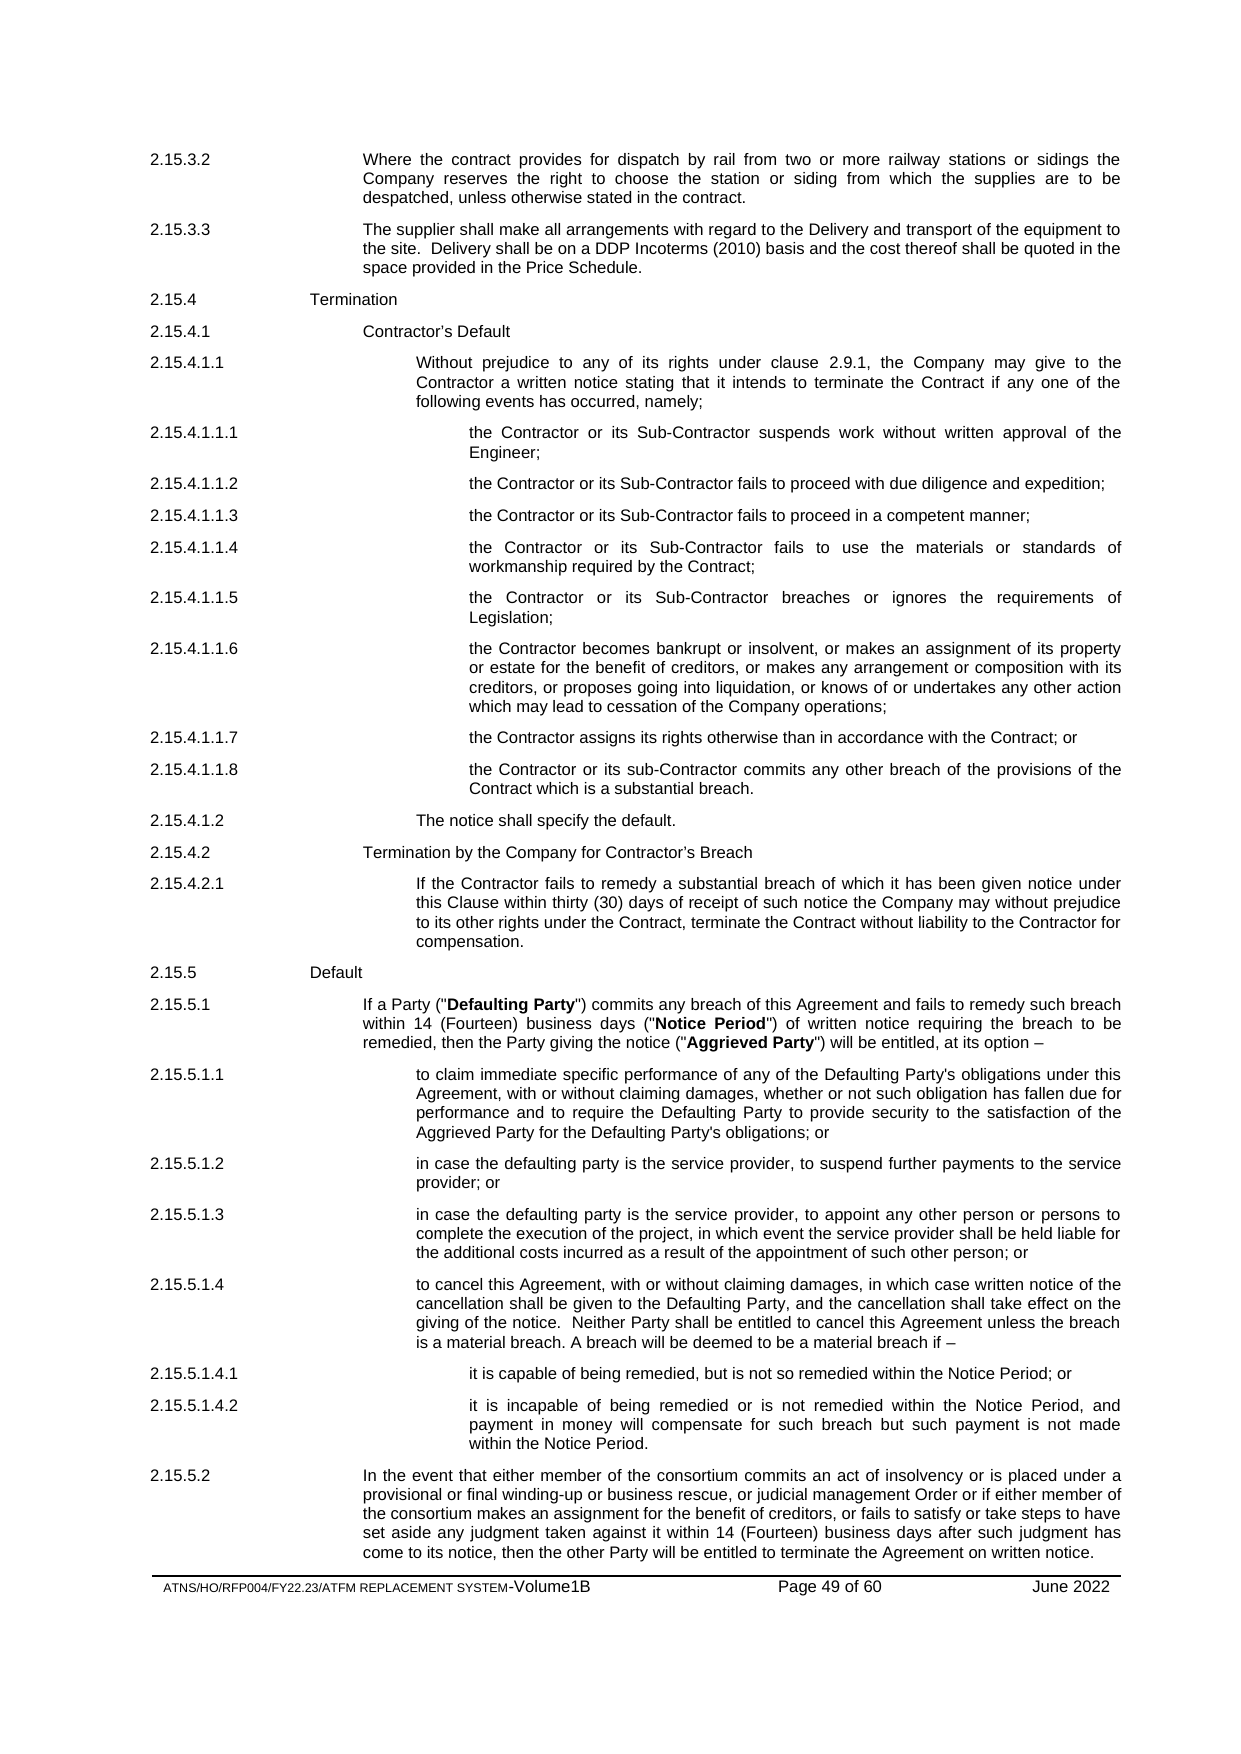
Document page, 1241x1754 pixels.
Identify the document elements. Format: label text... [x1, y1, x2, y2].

subtitle Termination [150, 290, 1122, 309]
subtitle in case the defaulting party is the service provider, to appoint any other person or persons to complete the execution of the project, in which event the service provider shall be held liable for the additional costs incurred as a result of the appointment of such other person; or [150, 1205, 1122, 1262]
subtitle the Contractor or its Sub-Contractor fails to use the materials or standards of workmanship required by the Contract; [150, 537, 1122, 576]
subtitle The notice shall specify the default. [150, 811, 1122, 830]
subtitle to cancel this Agreement, with or without claiming damages, in which case written notice of the cancellation shall be given to the Defaulting Party, and the cancellation shall take effect on the giving of the notice. Neither Party shall be entitled to cancel this Agreement unless the breach is a material breach. A breach will be deemed to be a material breach if – [150, 1275, 1122, 1352]
subtitle the Contractor or its Sub-Contractor fails to proceed with due diligence and expedition; [150, 474, 1122, 493]
subtitle Without prejudice to any of its rights under clause 2.9.1, the Company may give to the Contractor a written notice stating that it intends to terminate the Contract if any one of the following events has occurred, namely; [150, 353, 1122, 411]
subtitle Termination by the Company for Contractor’s Breach [150, 842, 1122, 862]
subtitle the Contractor assigns its rights otherwise than in accordance with the Contract; or [150, 728, 1122, 747]
subtitle Default [150, 963, 1122, 982]
subtitle the Contractor becomes bankrupt or insolvent, or makes an assignment of its property or estate for the benefit of creditors, or makes any arrangement or composition with its creditors, or proposes going into liquidation, or knows of or undertakes any other action which may lead to cessation of the Company operations; [150, 639, 1122, 716]
subtitle to claim immediate specific performance of any of the Defaulting Party's obligations under this Agreement, with or without claiming damages, whether or not such obligation has fallen due for performance and to require the Defaulting Party to provide security to the satisfaction of the Aggrieved Party for the Defaulting Party's obligations; or [150, 1065, 1122, 1142]
subtitle the Contractor or its Sub-Contractor breaches or ignores the requirements of Legislation; [150, 588, 1122, 627]
subtitle the Contractor or its Sub-Contractor suspends work without written approval of the Engineer; [150, 423, 1122, 462]
subtitle the Contractor or its sub-Contractor commits any other breach of the provisions of the Contract which is a substantial breach. [150, 760, 1122, 798]
subtitle it is incapable of being remedied or is not remedied within the Notice Period, and payment in money will compensate for such breach but such payment is not made within the Notice Period. [150, 1396, 1122, 1453]
subtitle Contractor’s Default [150, 322, 1122, 341]
subtitle The supplier shall make all arrangements with regard to the Delivery and transport of the equipment to the site. Delivery shall be on a DDP Incoterms (2010) basis and the cost thereof shall be quoted in the space provided in the Price Schedule. [150, 220, 1122, 277]
subtitle If the Contractor fails to remedy a substantial breach of which it has been given notice under this Clause within thirty (30) days of receipt of such notice the Company may without prejudice to its other rights under the Contract, terminate the Contract without liability to the Contractor for compensation. [150, 874, 1122, 951]
subtitle In the event that either member of the consortium commits an act of insolvency or is placed under a provisional or final winding-up or business rescue, or judicial management Order or if either member of the consortium makes an assignment for the benefit of creditors, or fails to satisfy or take steps to have set aside any judgment taken against it within 14 (Fourteen) business days after such judgment has come to its notice, then the other Party will be entitled to terminate the Agreement on written notice. [150, 1466, 1122, 1562]
subtitle Where the contract provides for dispatch by rail from two or more railway stations or sidings the Company reserves the right to choose the station or siding from which the supplies are to be despatched, unless otherwise stated in the contract. [150, 150, 1122, 207]
subtitle the Contractor or its Sub-Contractor fails to proceed in a competent manner; [150, 506, 1122, 525]
subtitle in case the defaulting party is the service provider, to suspend further payments to the service provider; or [150, 1154, 1122, 1192]
subtitle If a Party ("Defaulting Party") commits any breach of this Agreement and fails to remedy such breach within 14 (Fourteen) business days ("Notice Period") of written notice requiring the breach to be remedied, then the Party giving the notice ("Aggrieved Party") will be entitled, at its option – [150, 995, 1122, 1052]
subtitle it is capable of being remedied, but is not so remedied within the Notice Period; or [150, 1364, 1122, 1383]
